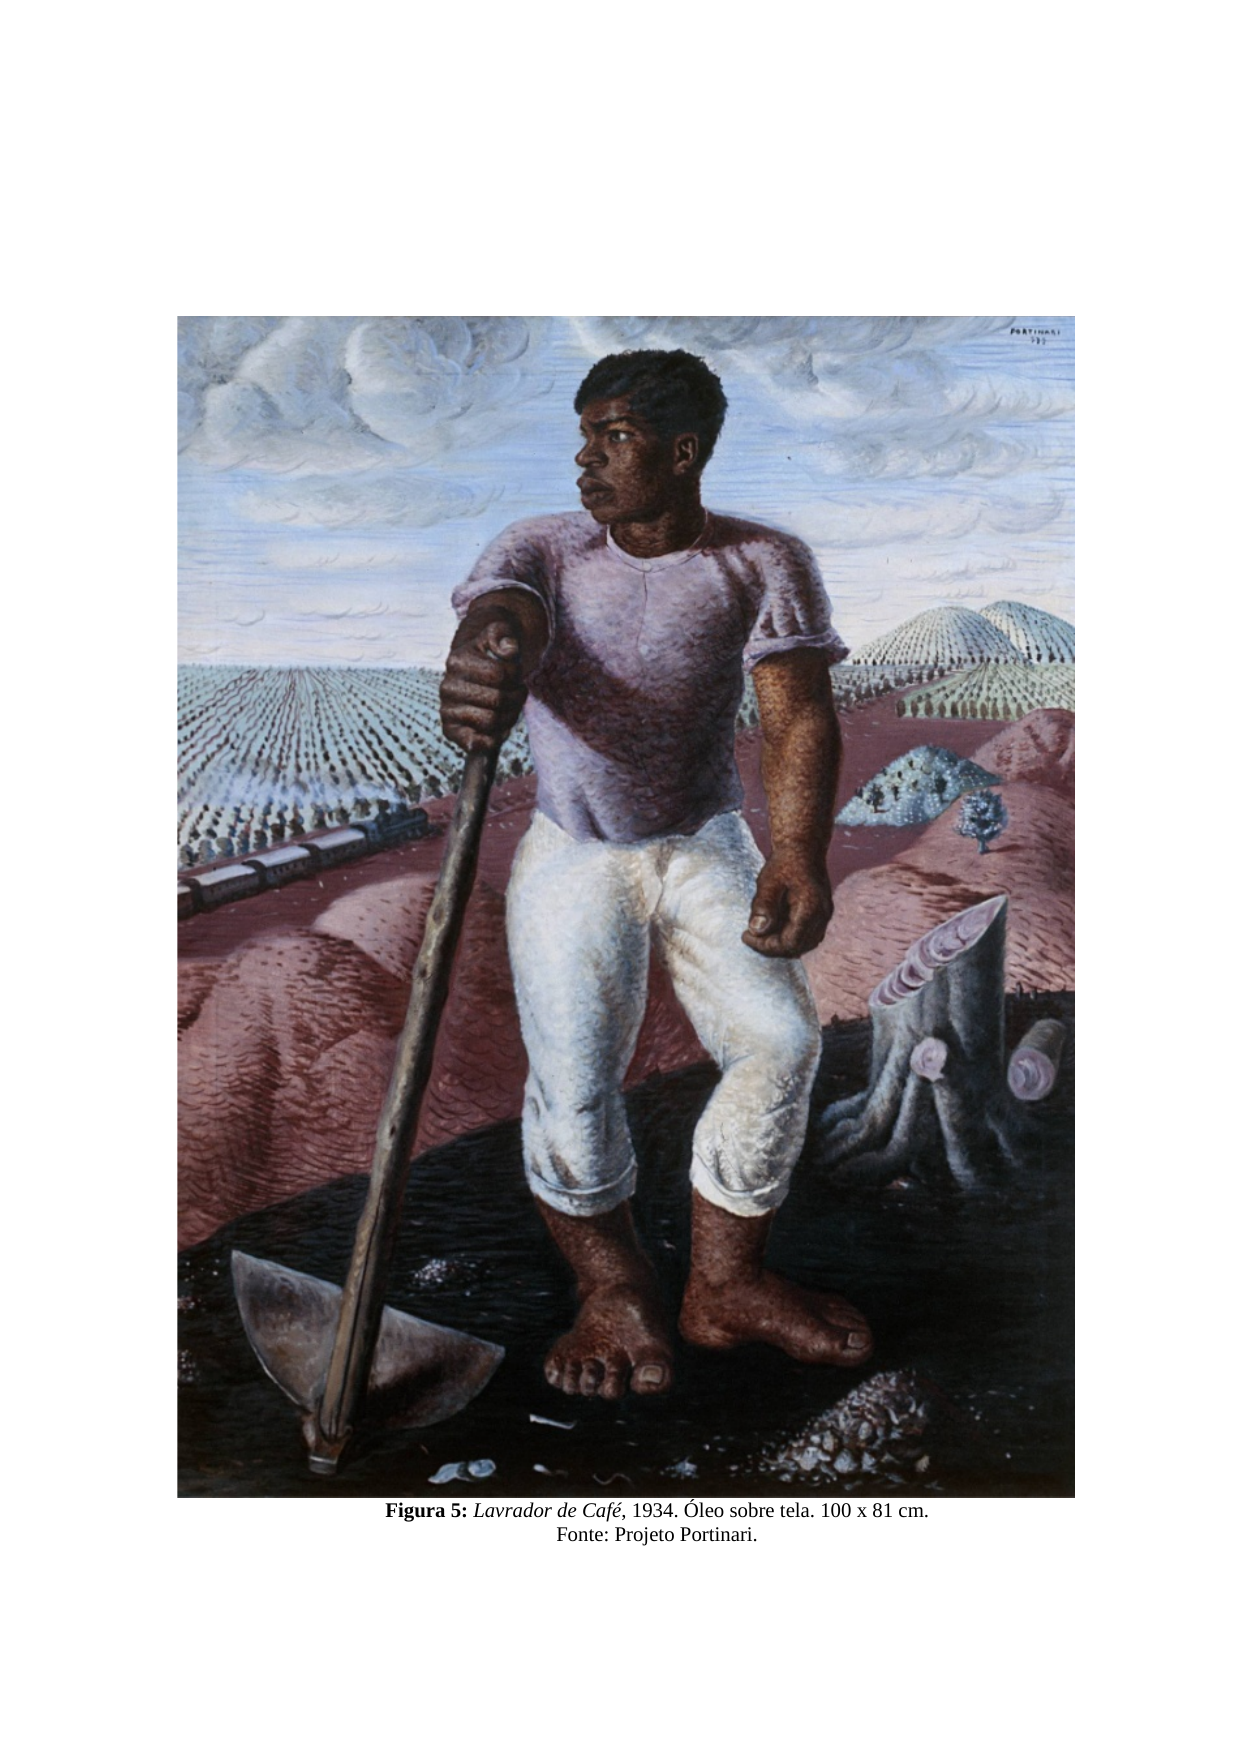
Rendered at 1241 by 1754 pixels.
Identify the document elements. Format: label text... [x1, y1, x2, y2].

text Figura 5: Lavrador de Café, 1934. Óleo sobre tela. 100 x 81 cm. [177, 1498, 1063, 1522]
text Fonte: Projeto Portinari. [177, 1522, 1063, 1546]
picture [177, 316, 1075, 1498]
